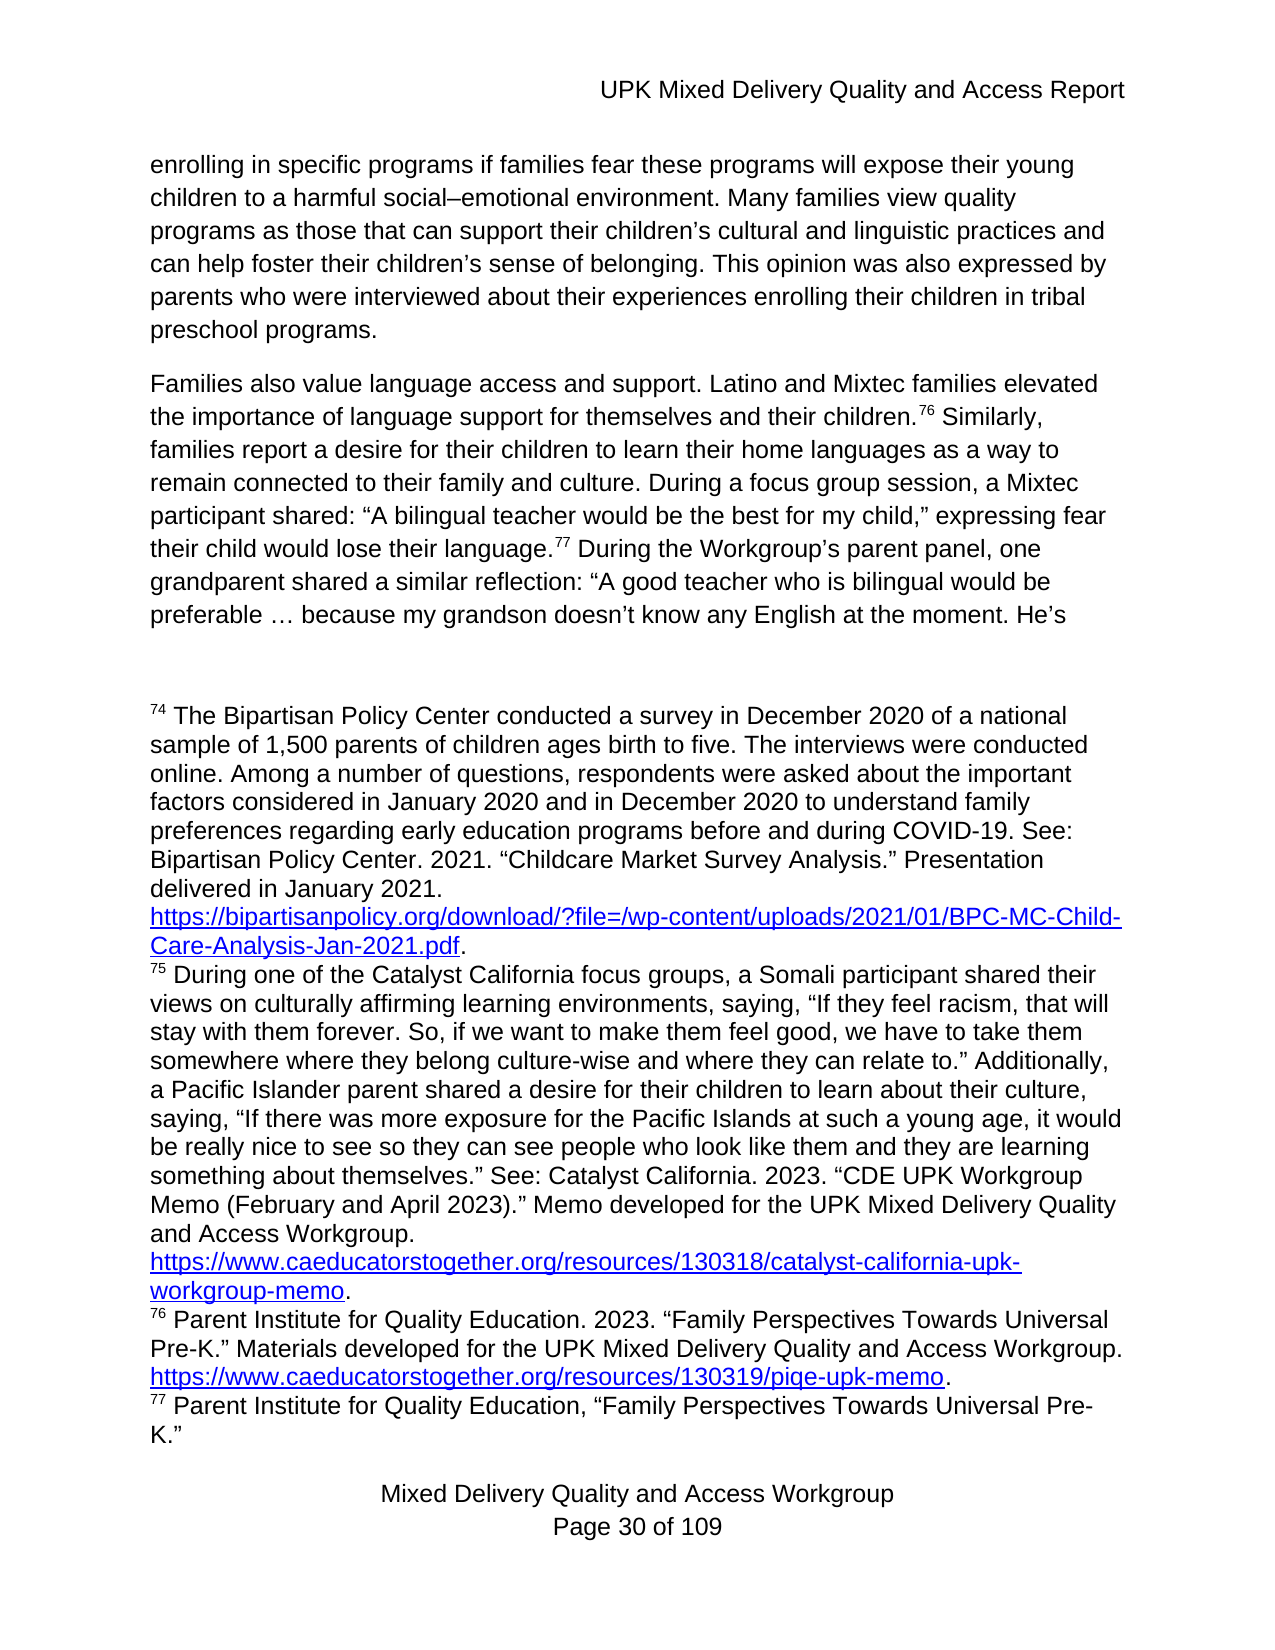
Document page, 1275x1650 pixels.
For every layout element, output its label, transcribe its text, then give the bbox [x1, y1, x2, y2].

text Families also value language access and support. Latino and Mixtec families elevated the importance of language support for themselves and their children. Similarly, families report a desire for their children to learn their home languages as a way to remain connected to their family and culture. During a focus group session, a Mixtec participant shared: “A bilingual teacher would be the best for my child,” expressing fear their child would lose their language. During the Workgroup’s parent panel, one grandparent shared a similar reflection: “A good teacher who is bilingual would be preferable … because my grandson doesn’t know any English at the moment. He’s been raised speaking only Spanish at home.” In the parent interviews, parents of children enrolled in bilingual preschool programs highlighted the importance of their children developing and maintaining their home language, allowing them to have deeper connections with family, community, and culture. [150, 369, 1125, 629]
text Families view the learning environment as an important element of a quality early learning and care setting. Specifically, they value a nurturing learning environment that respects their children’s cultural background, language, and ability or exceptional needs. As such, families emphasize that programs should use culturally, linguistically, racially, and ability-affirming practices that are free from bias. Perceived racial biases or a family’s personal experiences with racism and bias can deter families of color from enrolling in specific programs if families fear these programs will expose their young children to a harmful social–emotional environment. Many families view quality programs as those that can support their children’s cultural and linguistic practices and can help foster their children’s sense of belonging. This opinion was also expressed by parents who were interviewed about their experiences enrolling their children in tribal preschool programs. [150, 150, 1125, 344]
